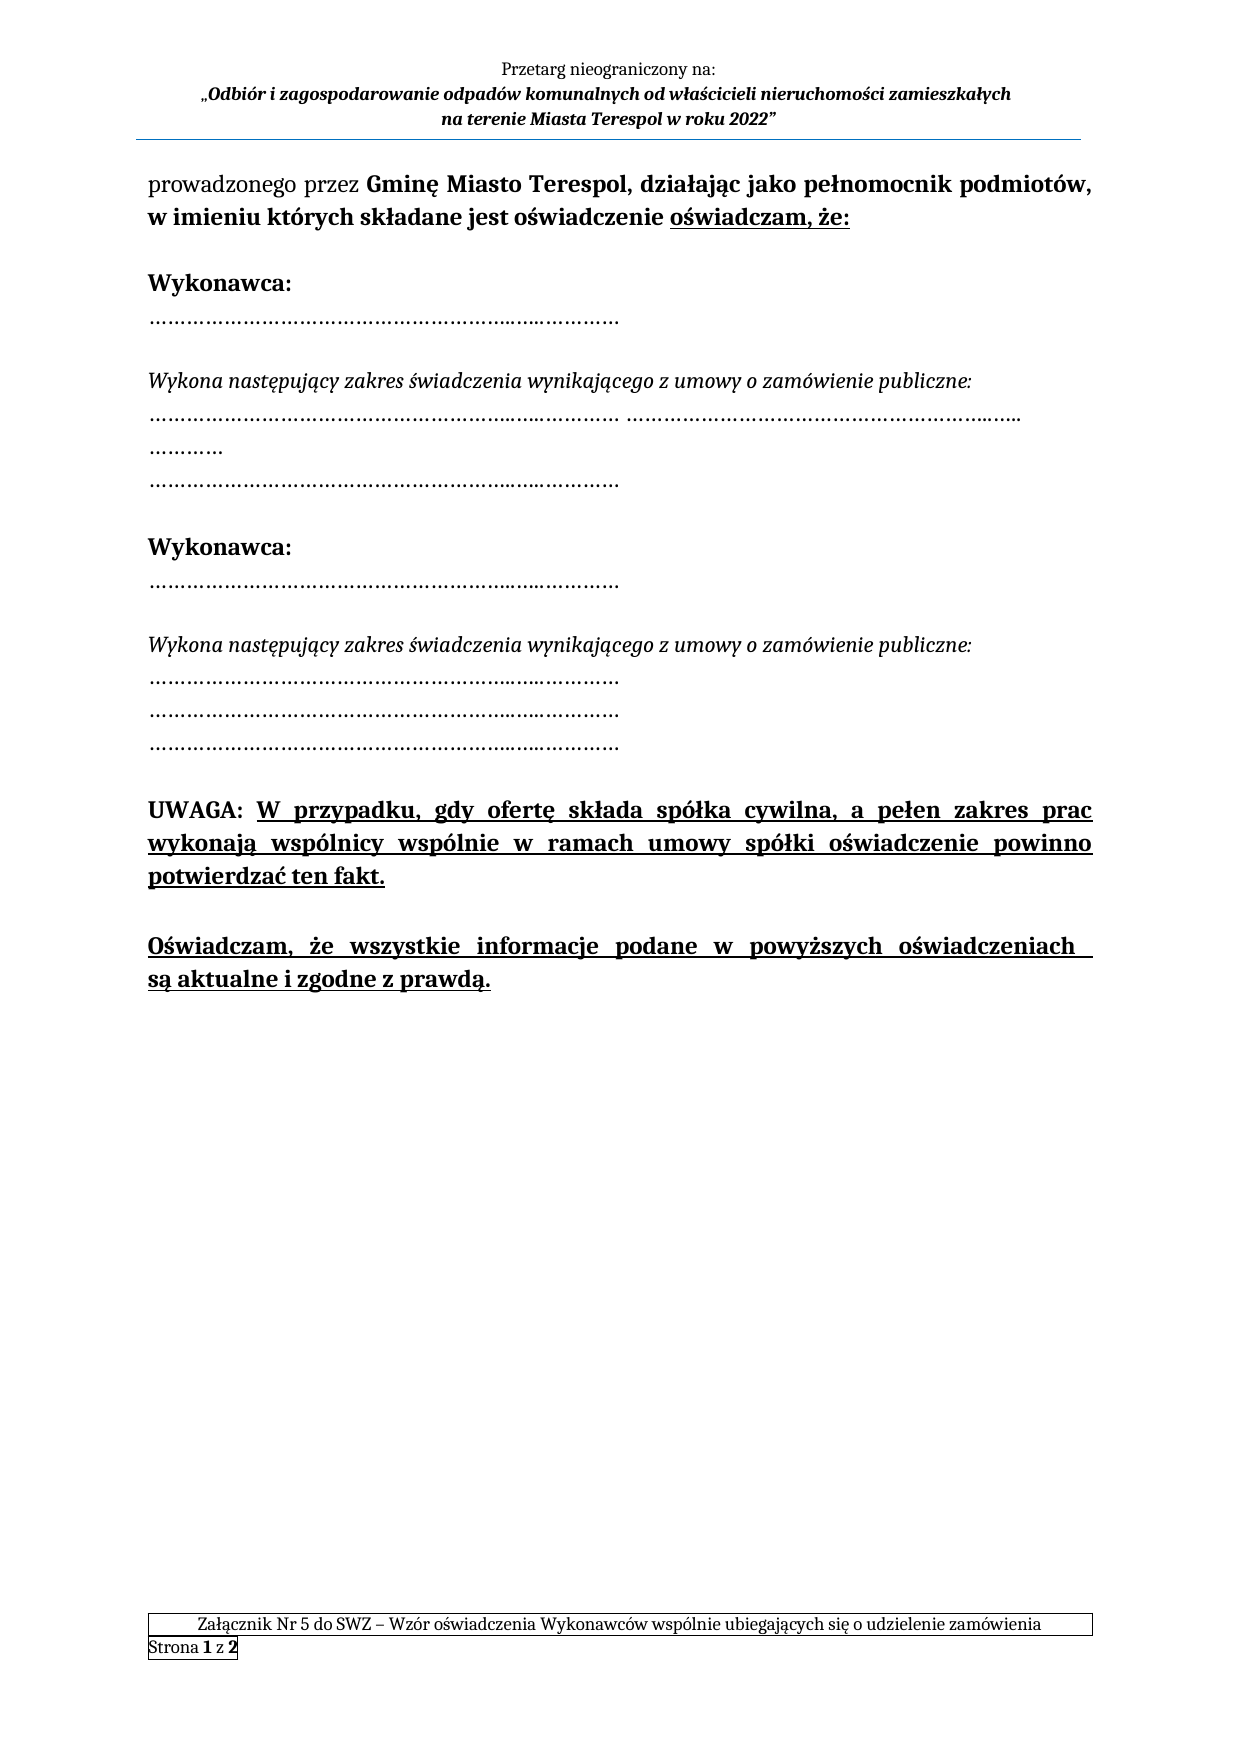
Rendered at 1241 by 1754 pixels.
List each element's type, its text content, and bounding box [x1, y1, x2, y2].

text UWAGA: W przypadku, gdy ofertę składa spółka cywilna, a pełen zakres prac wykonają wspólnicy wspólnie w ramach umowy spółki oświadczenie powinno potwierdzać ten fakt. [148, 796, 1093, 853]
text Oświadczam, że wszystkie informacje podane w powyższych oświadczeniach są aktualne i zgodne z prawdą. [148, 958, 1093, 994]
text …………………………………………………..…..………… [148, 728, 651, 757]
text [148, 170, 1093, 232]
text Wykona następujący zakres świadczenia wynikającego z umowy o zamówienie publiczne: [148, 632, 1093, 658]
text Wykonawca: [148, 533, 1093, 561]
text …………………………………………………..…..………… [148, 566, 651, 594]
text …………………………………………………..…..………… [148, 662, 651, 691]
text Oświadczam, że wszystkie informacje podane w powyższych oświadczeniach są aktualne i zgodne z prawdą. [148, 932, 1093, 956]
text Wykona następujący zakres świadczenia wynikającego z umowy o zamówienie publiczne: [148, 368, 1093, 395]
text …………………………………………………..…..………… [148, 302, 651, 331]
text …………………………………………………..…..………… [148, 464, 1093, 493]
text UWAGA: W przypadku, gdy ofertę składa spółka cywilna, a pełen zakres prac wykonają wspólnicy wspólnie w ramach umowy spółki oświadczenie powinno potwierdzać ten fakt. [148, 855, 1093, 891]
text Wykonawca: [148, 269, 651, 298]
text …………………………………………………..…..………… …………………………………………………..…..………… [148, 398, 1093, 460]
text …………………………………………………..…..………… [148, 695, 651, 724]
